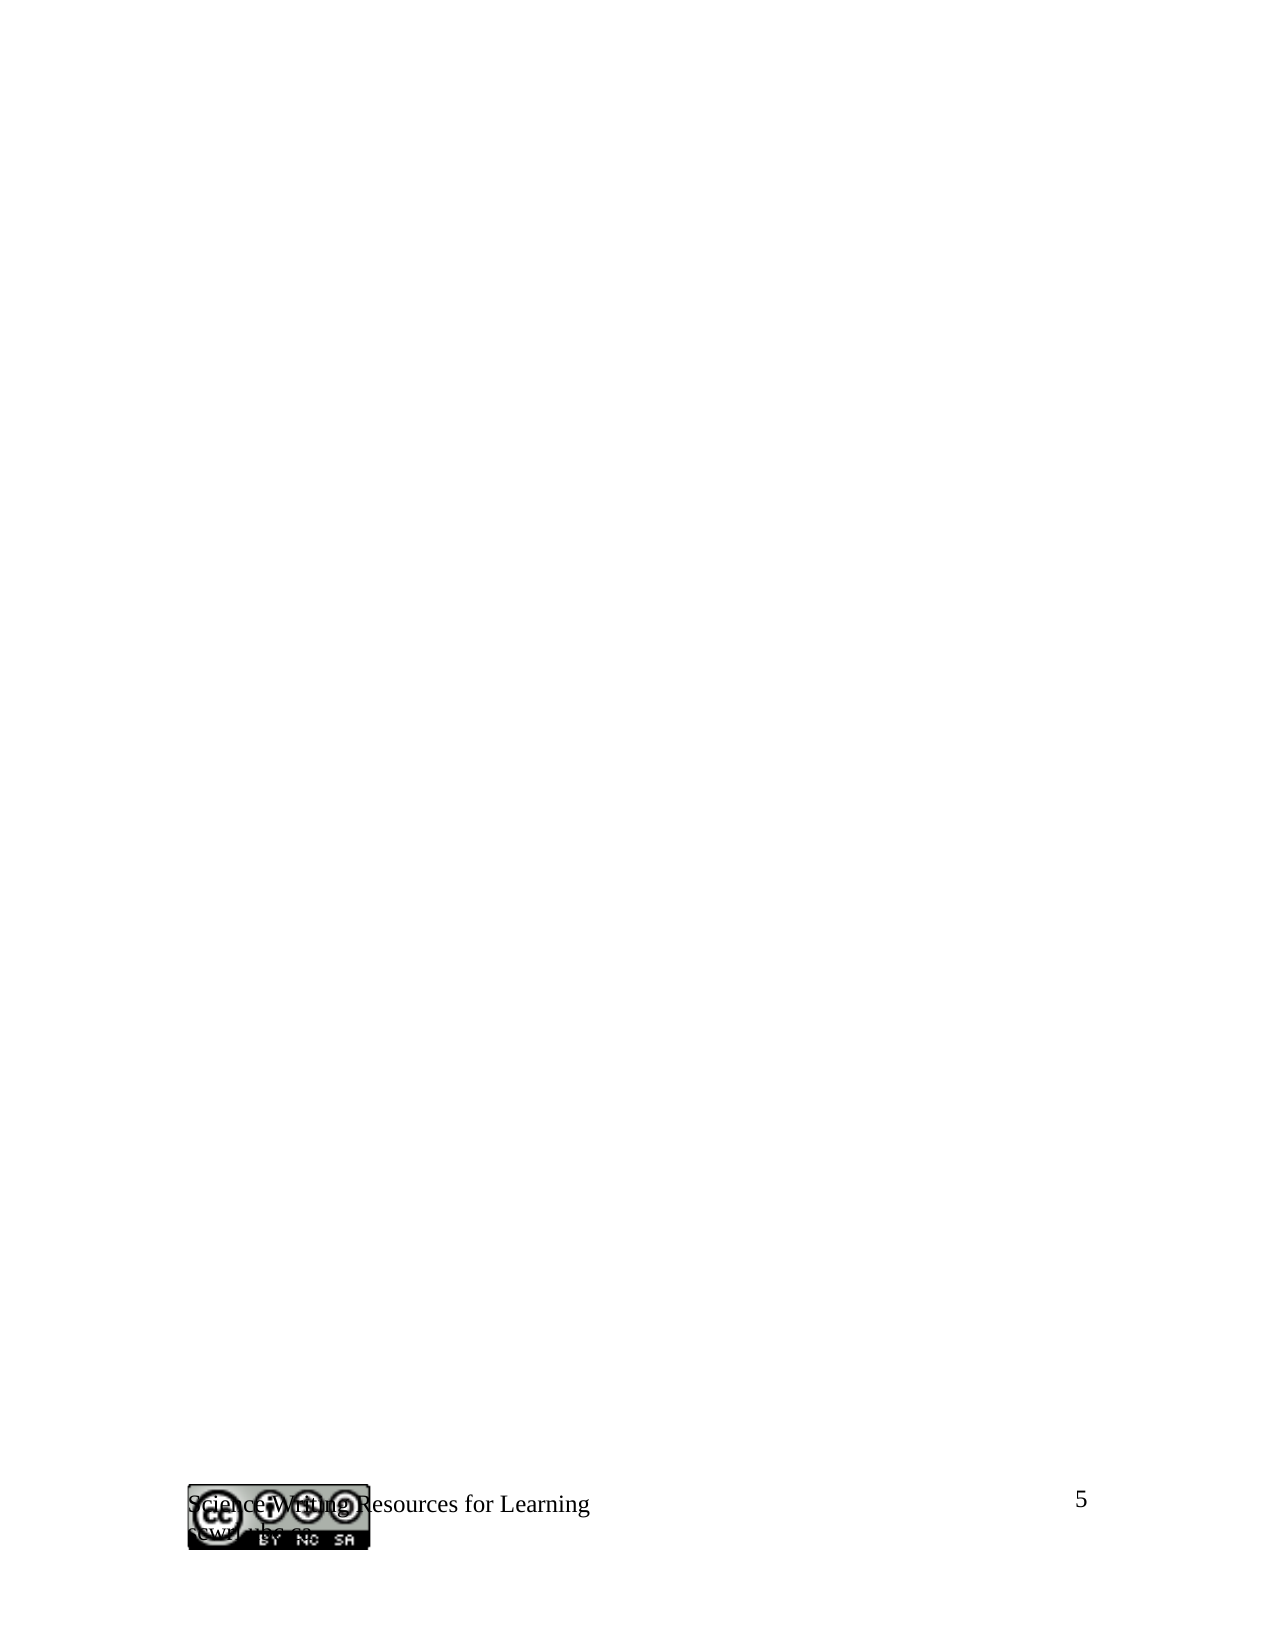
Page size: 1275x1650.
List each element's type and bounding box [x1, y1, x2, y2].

picture [360, 1497, 366, 1504]
picture [187, 1484, 371, 1550]
